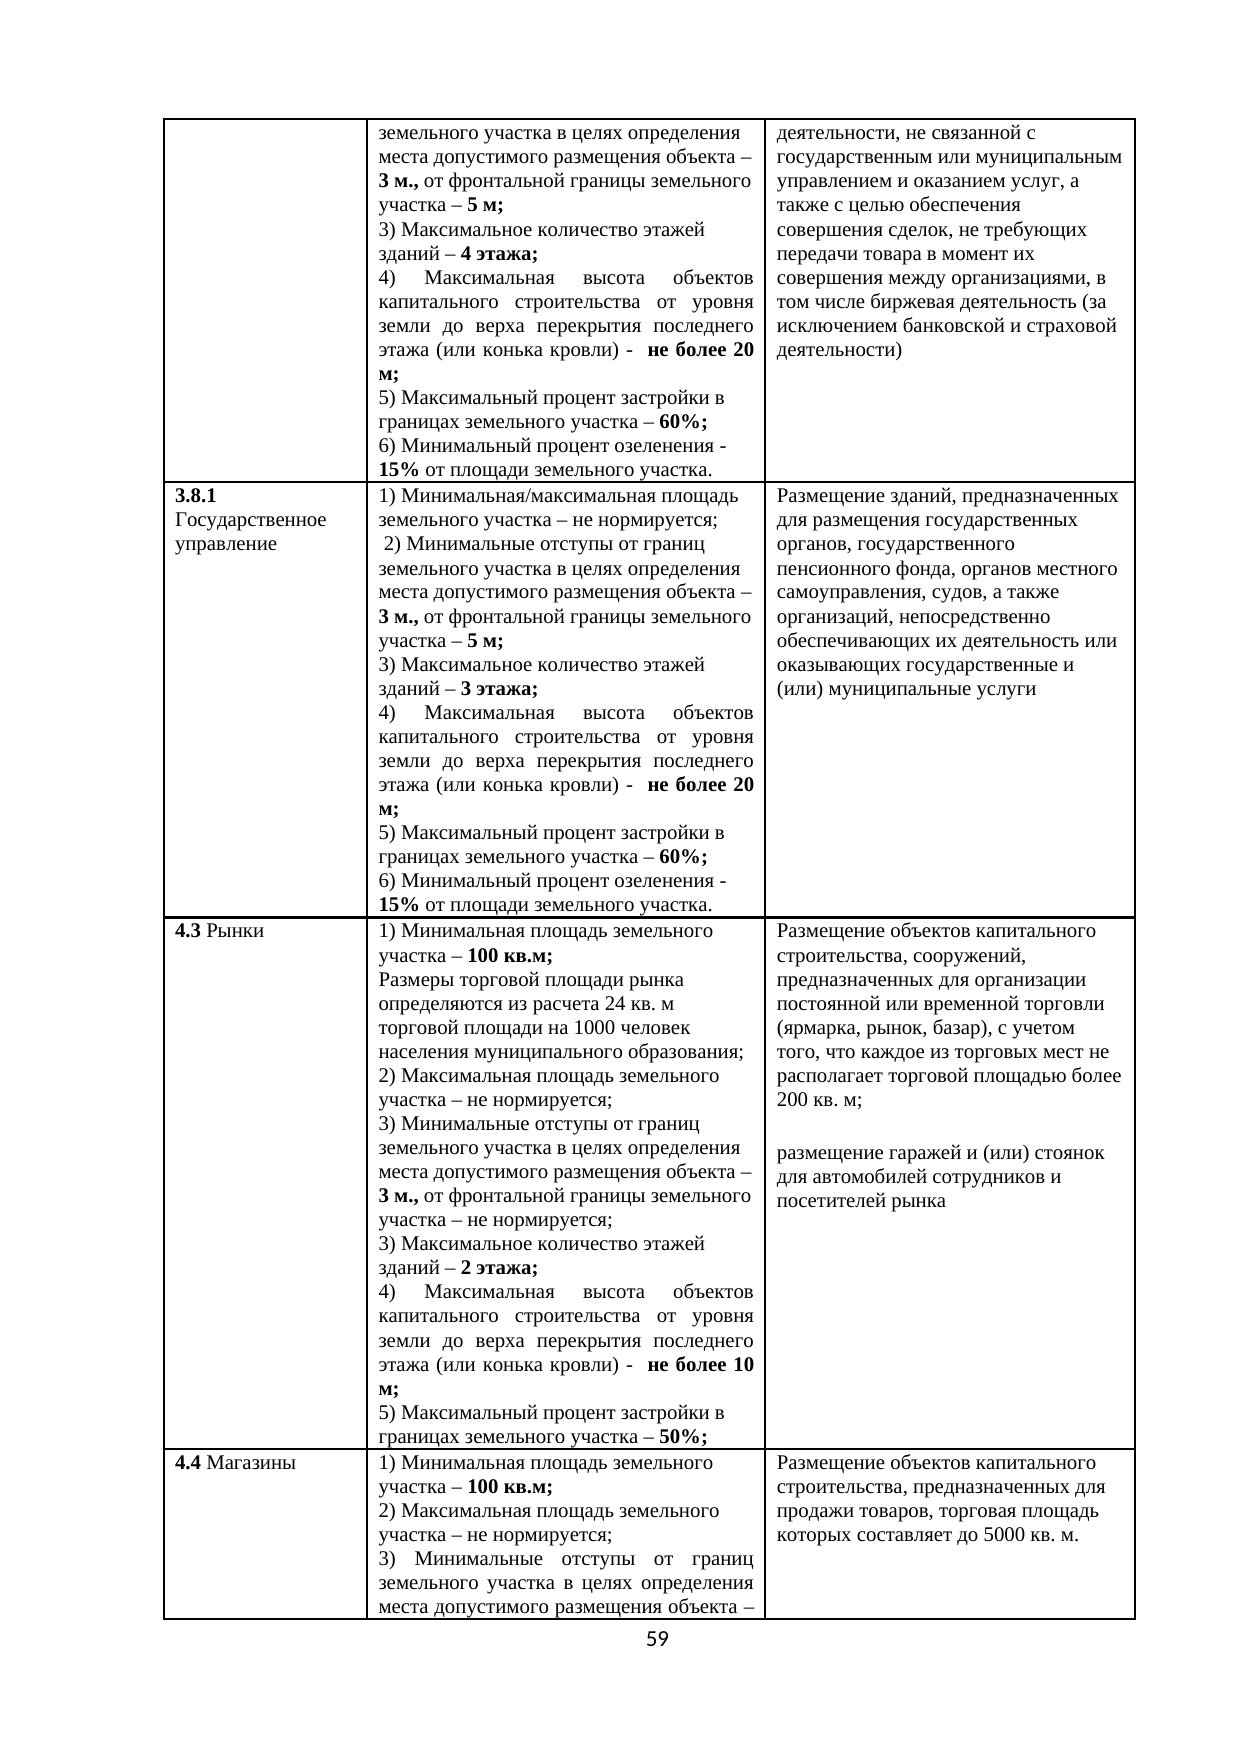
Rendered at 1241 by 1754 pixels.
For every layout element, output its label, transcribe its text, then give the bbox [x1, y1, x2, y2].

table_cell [165, 120, 366, 481]
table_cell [368, 120, 764, 481]
table_cell 4.4 Магазины [165, 1450, 366, 1618]
table_cell 1) Минимальная/максимальная площадь земельного участка – не нормируется; 2) Минимальные отступы от границ земельного участка в целях определения места допустимого размещения объекта – 3 м., от фронтальной границы земельного участка – 5 м; 3) Максимальное количество этажей зданий – 3 этажа; 4) Максимальная высота объектов капитального строительства от уровня земли до верха перекрытия последнего этажа (или конька кровли) - не более 20 м; 5) Максимальный процент застройки в границах земельного участка – 60%; 6) Минимальный процент озеленения - 15% от площади земельного участка. [368, 483, 764, 916]
table_cell 4.3 Рынки [165, 919, 366, 1448]
table_cell Размещение объектов капитального строительства, сооружений, предназначенных для организации постоянной или временной торговли (ярмарка, рынок, базар), с учетом того, что каждое из торговых мест не располагает торговой площадью более 200 кв. м; размещение гаражей и (или) стоянок для автомобилей сотрудников и посетителей рынка [766, 919, 1134, 1448]
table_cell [766, 1450, 1134, 1618]
table_cell 3.8.1 Государственное управление [165, 483, 366, 916]
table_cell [766, 120, 1134, 481]
table_cell 1) Минимальная площадь земельного участка – 100 кв.м; Размеры торговой площади рынка определяются из расчета торговой площади на 1000 человек населения муниципального образования; 2) Максимальная площадь земельного участка – не нормируется; 3) Минимальные отступы от границ земельного участка в целях определения места допустимого размещения объекта – 3 м., от фронтальной границы земельного участка – не нормируется; 3) Максимальное количество этажей зданий – 2 этажа; 4) Максимальная высота объектов капитального строительства от уровня земли до верха перекрытия последнего этажа (или конька кровли) - не более 10 м; 5) Максимальный процент застройки в границах земельного участка – 50%; [368, 919, 764, 1448]
table_cell Размещение зданий, предназначенных для размещения государственных органов, государственного пенсионного фонда, органов местного самоуправления, судов, а также организаций, непосредственно обеспечивающих их деятельность или оказывающих государственные и (или) муниципальные услуги [766, 483, 1134, 916]
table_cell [368, 1450, 764, 1618]
